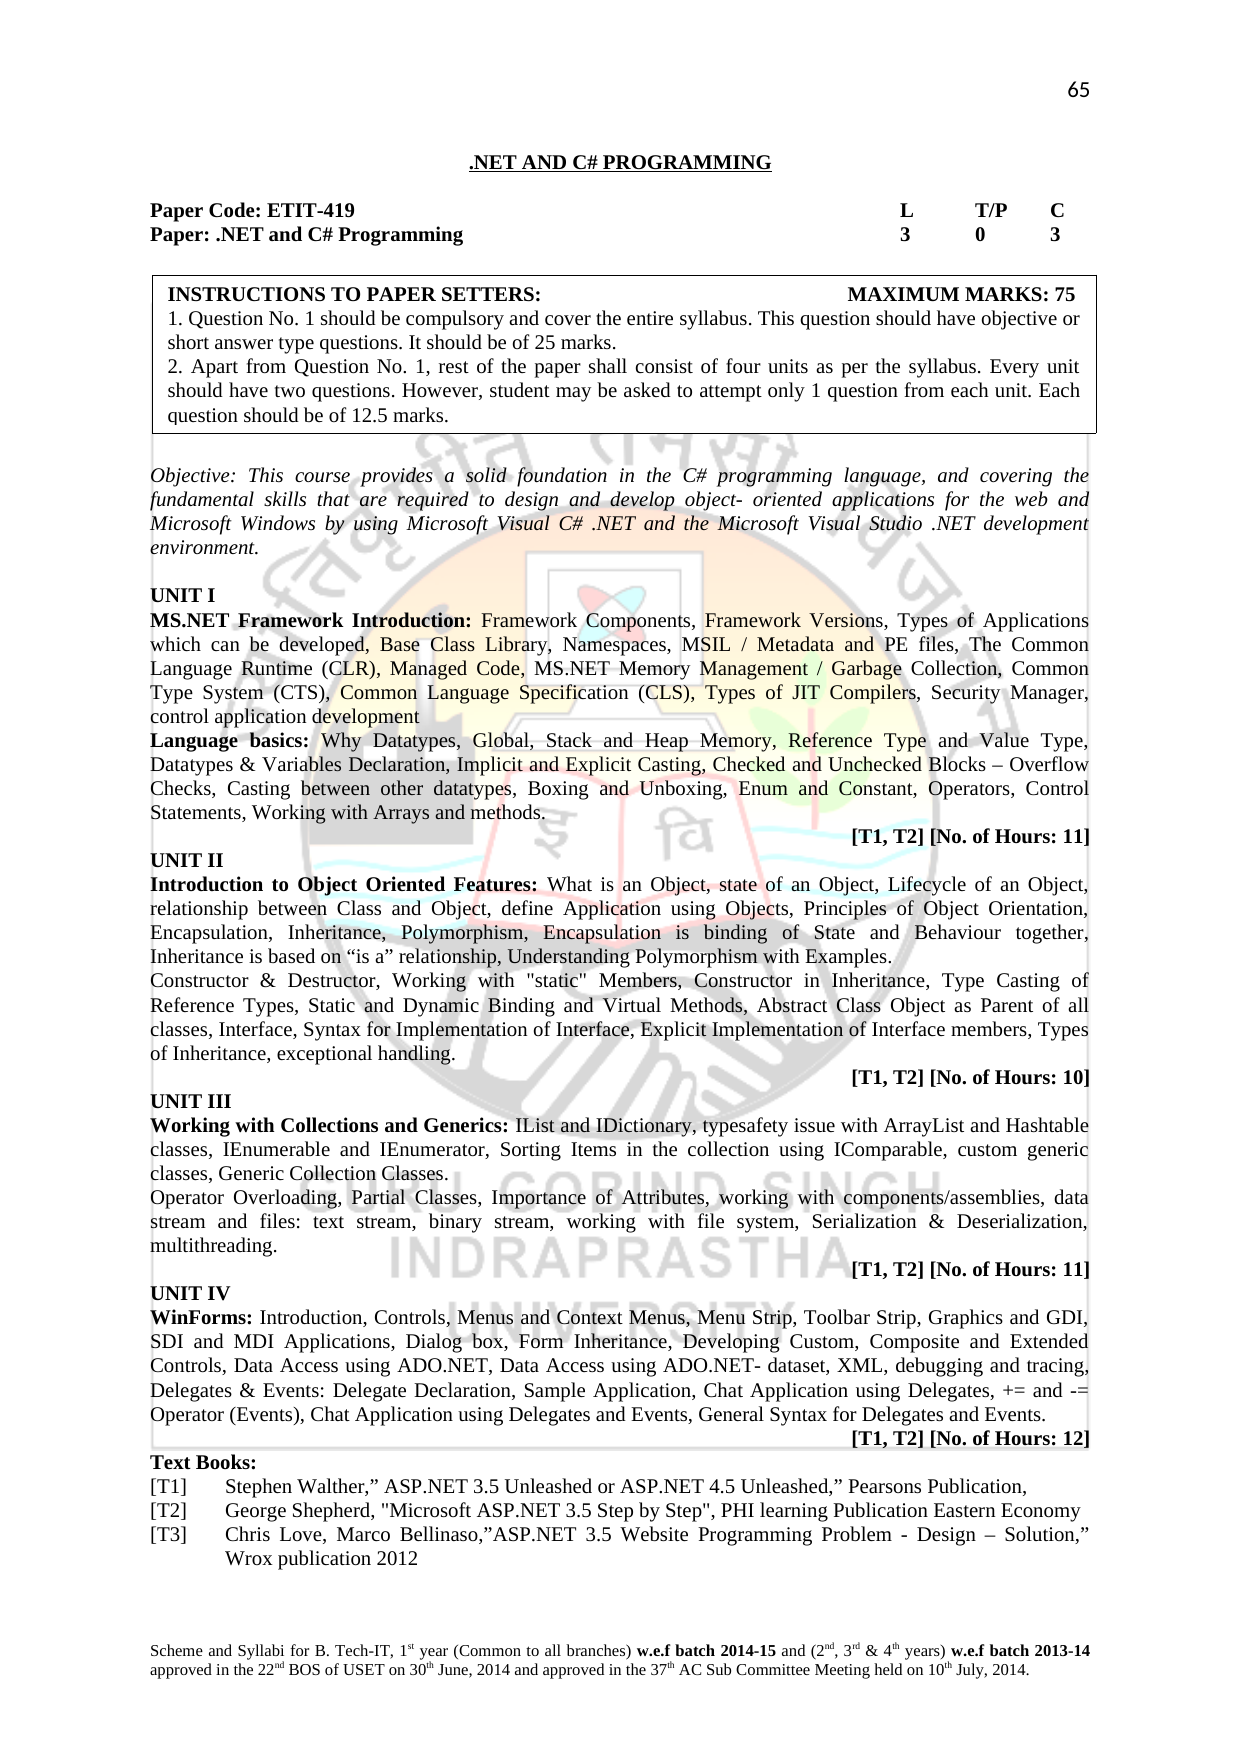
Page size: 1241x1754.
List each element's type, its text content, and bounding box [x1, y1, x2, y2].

text Working with Collections and Generics: IList and IDictionary, typesafety issue with ArrayList and Hashtable classes, IEnumerable and IEnumerator, Sorting Items in the collection using IComparable, custom generic classes, Generic Collection Classes. [150, 1113, 1090, 1185]
text Operator Overloading, Partial Classes, Importance of Attributes, working with components/assemblies, data stream and files: text stream, binary stream, working with file system, Serialization & Deserialization, multithreading. [150, 1185, 1090, 1257]
text Text Books: [150, 1450, 1090, 1474]
text [T1] Stephen Walther,” ASP.NET 3.5 Unleashed or ASP.NET 4.5 Unleashed,” Pearsons Publication, [150, 1474, 1090, 1498]
text MS.NET Framework Introduction: Framework Components, Framework Versions, Types of Applications which can be developed, Base Class Library, Namespaces, MSIL / Metadata and PE files, The Common Language Runtime (CLR), Managed Code, MS.NET Memory Management / Garbage Collection, Common Type System (CTS), Common Language Specification (CLS), Types of JIT Compilers, Security Manager, control application development [150, 607, 1090, 728]
text [T1, T2] [No. of Hours: 12] [150, 1426, 1090, 1450]
text [T1, T2] [No. of Hours: 11] [150, 1257, 1090, 1281]
text .NET AND C# PROGRAMMING [150, 150, 1090, 174]
text Constructor & Destructor, Working with "static" Members, Constructor in Inheritance, Type Casting of Reference Types, Static and Dynamic Binding and Virtual Methods, Abstract Class Object as Parent of all classes, Interface, Syntax for Implementation of Interface, Explicit Implementation of Interface members, Types of Inheritance, exceptional handling. [150, 968, 1090, 1065]
text Introduction to Object Oriented Features: What is an Object, state of an Object, Lifecycle of an Object, relationship between Class and Object, define Application using Objects, Principles of Object Orientation, Encapsulation, Inheritance, Polymorphism, Encapsulation is binding of State and Behaviour together, Inheritance is based on “is a” relationship, Understanding Polymorphism with Examples. [150, 872, 1090, 968]
text [T1, T2] [No. of Hours: 10] [150, 1065, 1090, 1089]
text WinForms: Introduction, Controls, Menus and Context Menus, Menu Strip, Toolbar Strip, Graphics and GDI, SDI and MDI Applications, Dialog box, Form Inheritance, Developing Custom, Composite and Extended Controls, Data Access using ADO.NET, Data Access using ADO.NET- dataset, XML, debugging and tracing, Delegates & Events: Delegate Declaration, Sample Application, Chat Application using Delegates, += and -= Operator (Events), Chat Application using Delegates and Events, General Syntax for Delegates and Events. [150, 1305, 1090, 1426]
text UNIT I [150, 583, 1090, 607]
text [T3] Chris Love, Marco Bellinaso,”ASP.NET 3.5 Website Programming Problem - Design – Solution,” Wrox publication 2012 [150, 1522, 1090, 1570]
text Language basics: Why Datatypes, Global, Stack and Heap Memory, Reference Type and Value Type, Datatypes & Variables Declaration, Implicit and Explicit Casting, Checked and Unchecked Blocks – Overflow Checks, Casting between other datatypes, Boxing and Unboxing, Enum and Constant, Operators, Control Statements, Working with Arrays and methods. [150, 728, 1090, 824]
text UNIT II [150, 848, 1090, 872]
text [T1, T2] [No. of Hours: 11] [150, 824, 1090, 848]
text UNIT III [150, 1089, 1090, 1113]
text UNIT IV [150, 1281, 1090, 1305]
text [T2] George Shepherd, "Microsoft ASP.NET 3.5 Step by Step", PHI learning Publication Eastern Economy [150, 1498, 1090, 1522]
text Objective: This course provides a solid foundation in the C# programming language, and covering the fundamental skills that are required to design and develop object- oriented applications for the web and Microsoft Windows by using Microsoft Visual C# .NET and the Microsoft Visual Studio .NET development environment. [150, 463, 1090, 559]
text Paper: .NET and C# Programming 3 0 3 [150, 222, 1090, 246]
text Paper Code: ETIT-419 L T/P C [150, 198, 1090, 222]
